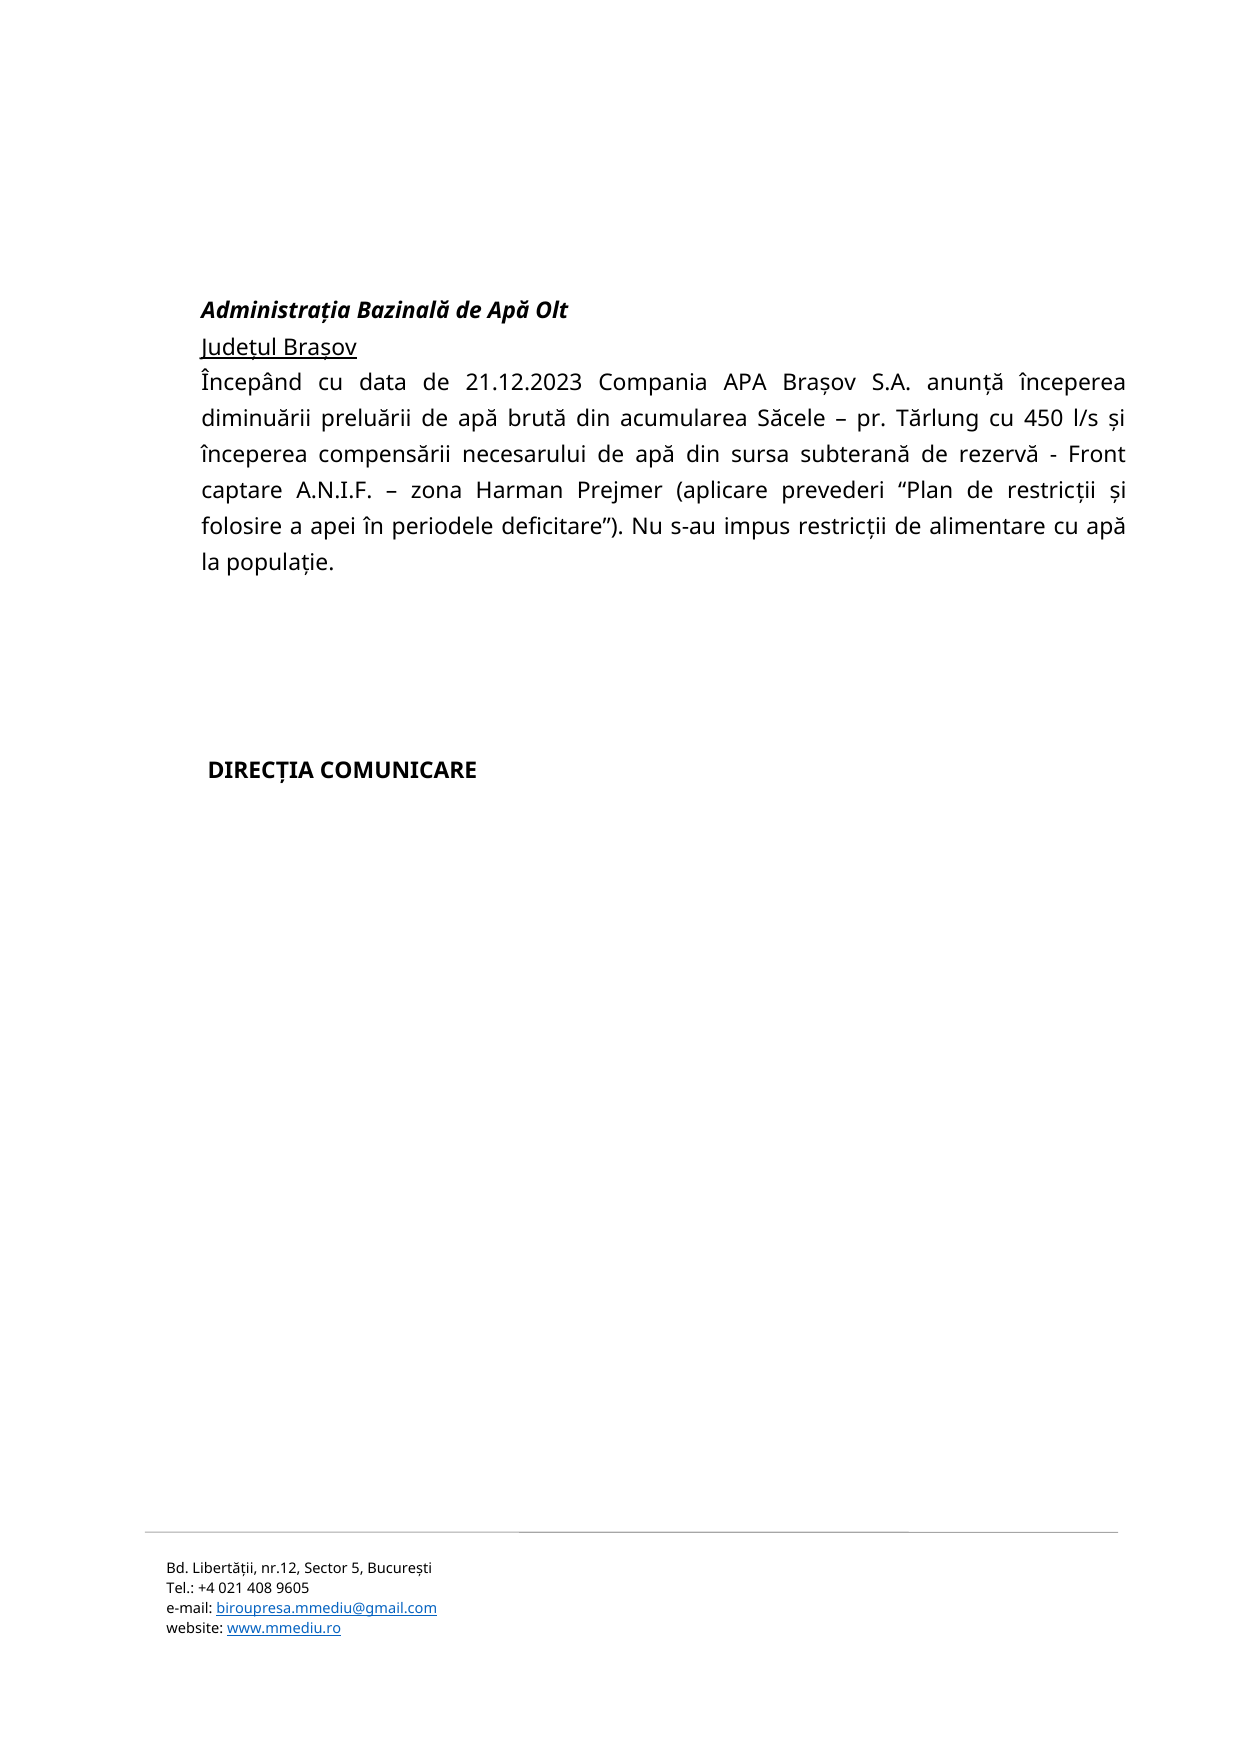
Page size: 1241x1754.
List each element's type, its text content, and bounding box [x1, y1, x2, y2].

text DIRECȚIA COMUNICARE [132, 754, 1128, 785]
text Judeţul Braşov [201, 330, 1126, 362]
text Administraţia Bazinală de Apă Olt [201, 294, 1126, 326]
text Începând cu data de 21.12.2023 Compania APA Braşov S.A. anunţă începerea diminuării preluării de apă brută din acumularea Săcele – pr. Tărlung cu 450 l/s şi începerea compensării necesarului de apă din sursa subterană de rezervă - Front captare A.N.I.F. – zona Harman Prejmer (aplicare prevederi “Plan de restricţii şi folosire a apei în periodele deficitare”). Nu s-au impus restricţii de alimentare cu apă la populaţie. [201, 366, 1126, 577]
